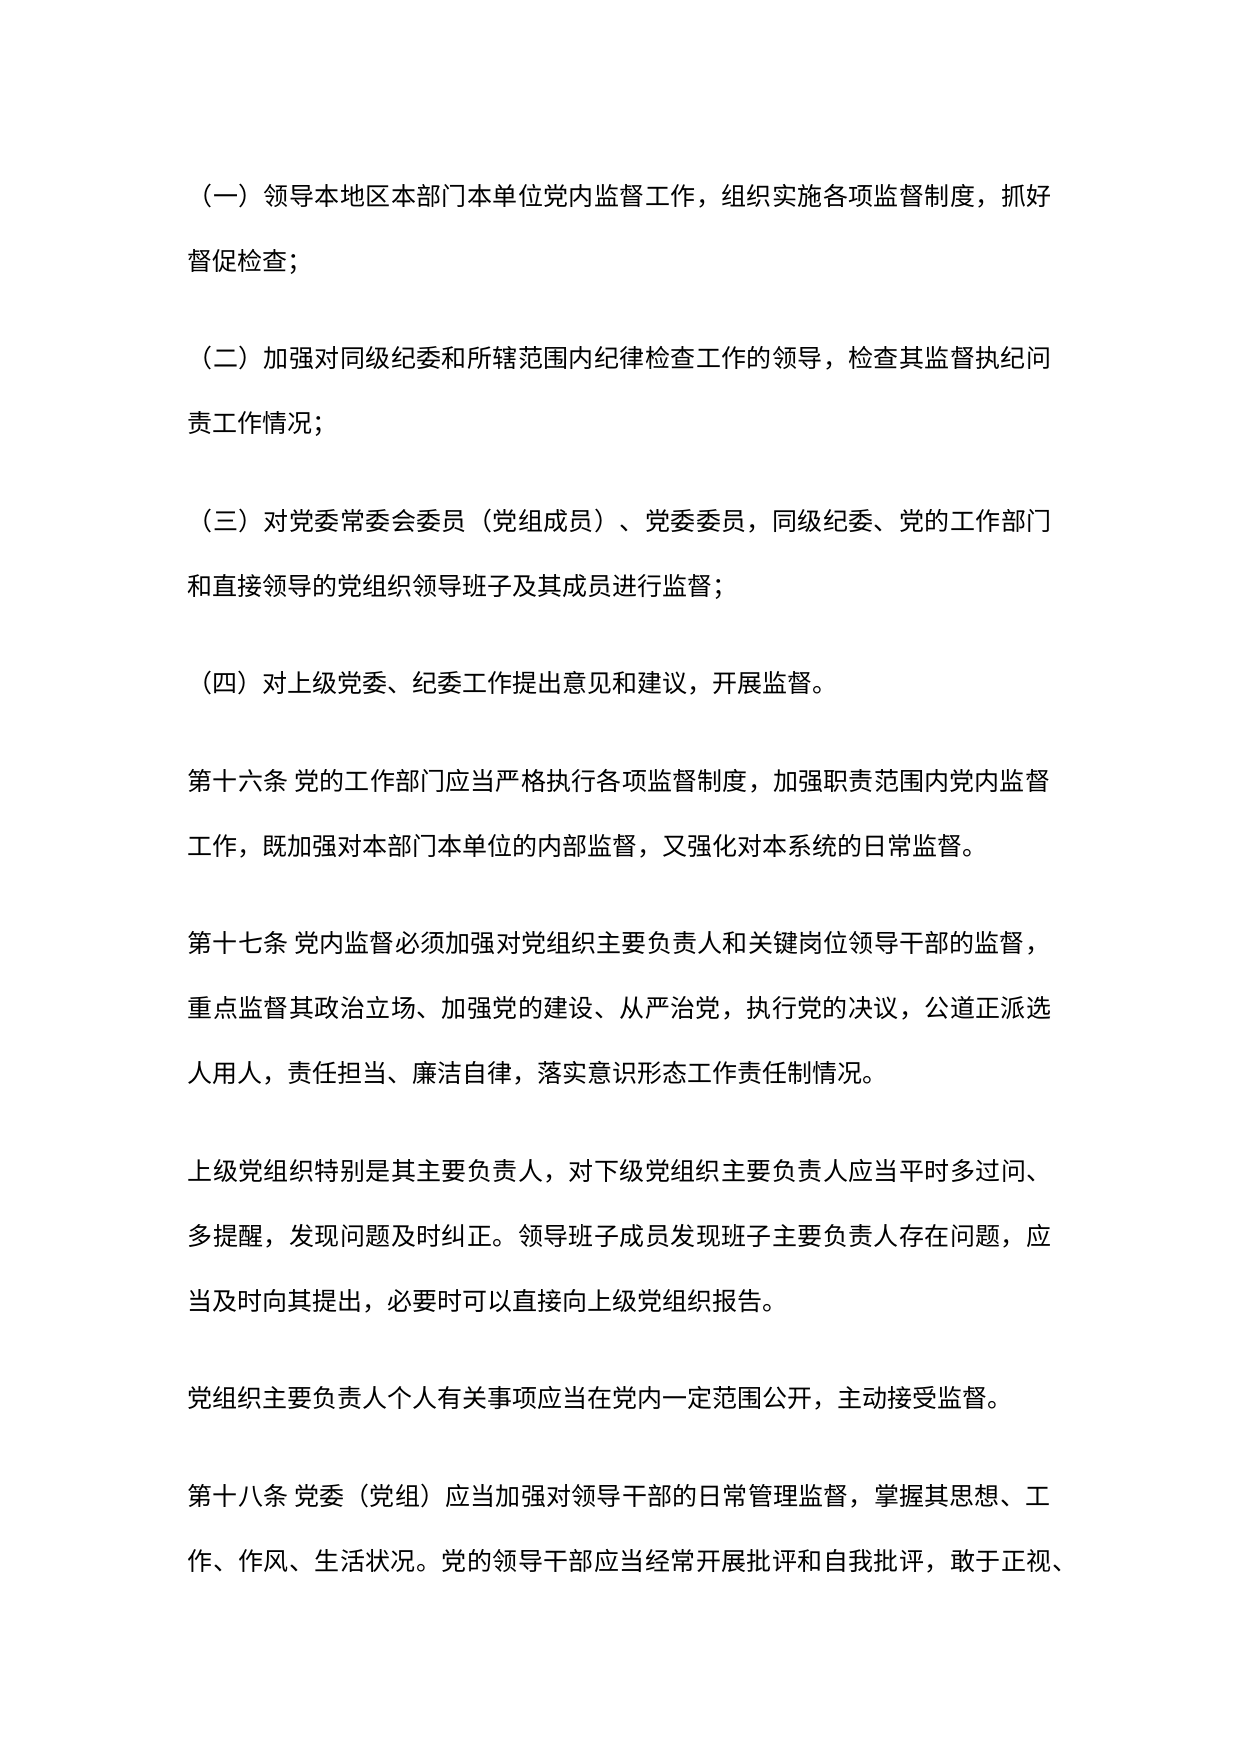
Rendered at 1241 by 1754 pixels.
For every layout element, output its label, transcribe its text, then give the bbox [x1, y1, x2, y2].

text （四）对上级党委、纪委工作提出意见和建议，开展监督。 [187, 649, 1053, 714]
text 第十七条 党内监督必须加强对党组织主要负责人和关键岗位领导干部的监督，重点监督其政治立场、加强党的建设、从严治党，执行党的决议，公道正派选人用人，责任担当、廉洁自律，落实意识形态工作责任制情况。 [187, 909, 1053, 1104]
text 党组织主要负责人个人有关事项应当在党内一定范围公开，主动接受监督。 [187, 1364, 1053, 1429]
text （三）对党委常委会委员（党组成员）、党委委员，同级纪委、党的工作部门和直接领导的党组织领导班子及其成员进行监督； [187, 487, 1053, 617]
text （一）领导本地区本部门本单位党内监督工作，组织实施各项监督制度，抓好督促检查； [187, 162, 1053, 292]
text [187, 1462, 1053, 1592]
text 第十六条 党的工作部门应当严格执行各项监督制度，加强职责范围内党内监督工作，既加强对本部门本单位的内部监督，又强化对本系统的日常监督。 [187, 747, 1053, 877]
text 上级党组织特别是其主要负责人，对下级党组织主要负责人应当平时多过问、多提醒，发现问题及时纠正。领导班子成员发现班子主要负责人存在问题，应当及时向其提出，必要时可以直接向上级党组织报告。 [187, 1137, 1053, 1332]
text （二）加强对同级纪委和所辖范围内纪律检查工作的领导，检查其监督执纪问责工作情况； [187, 324, 1053, 454]
